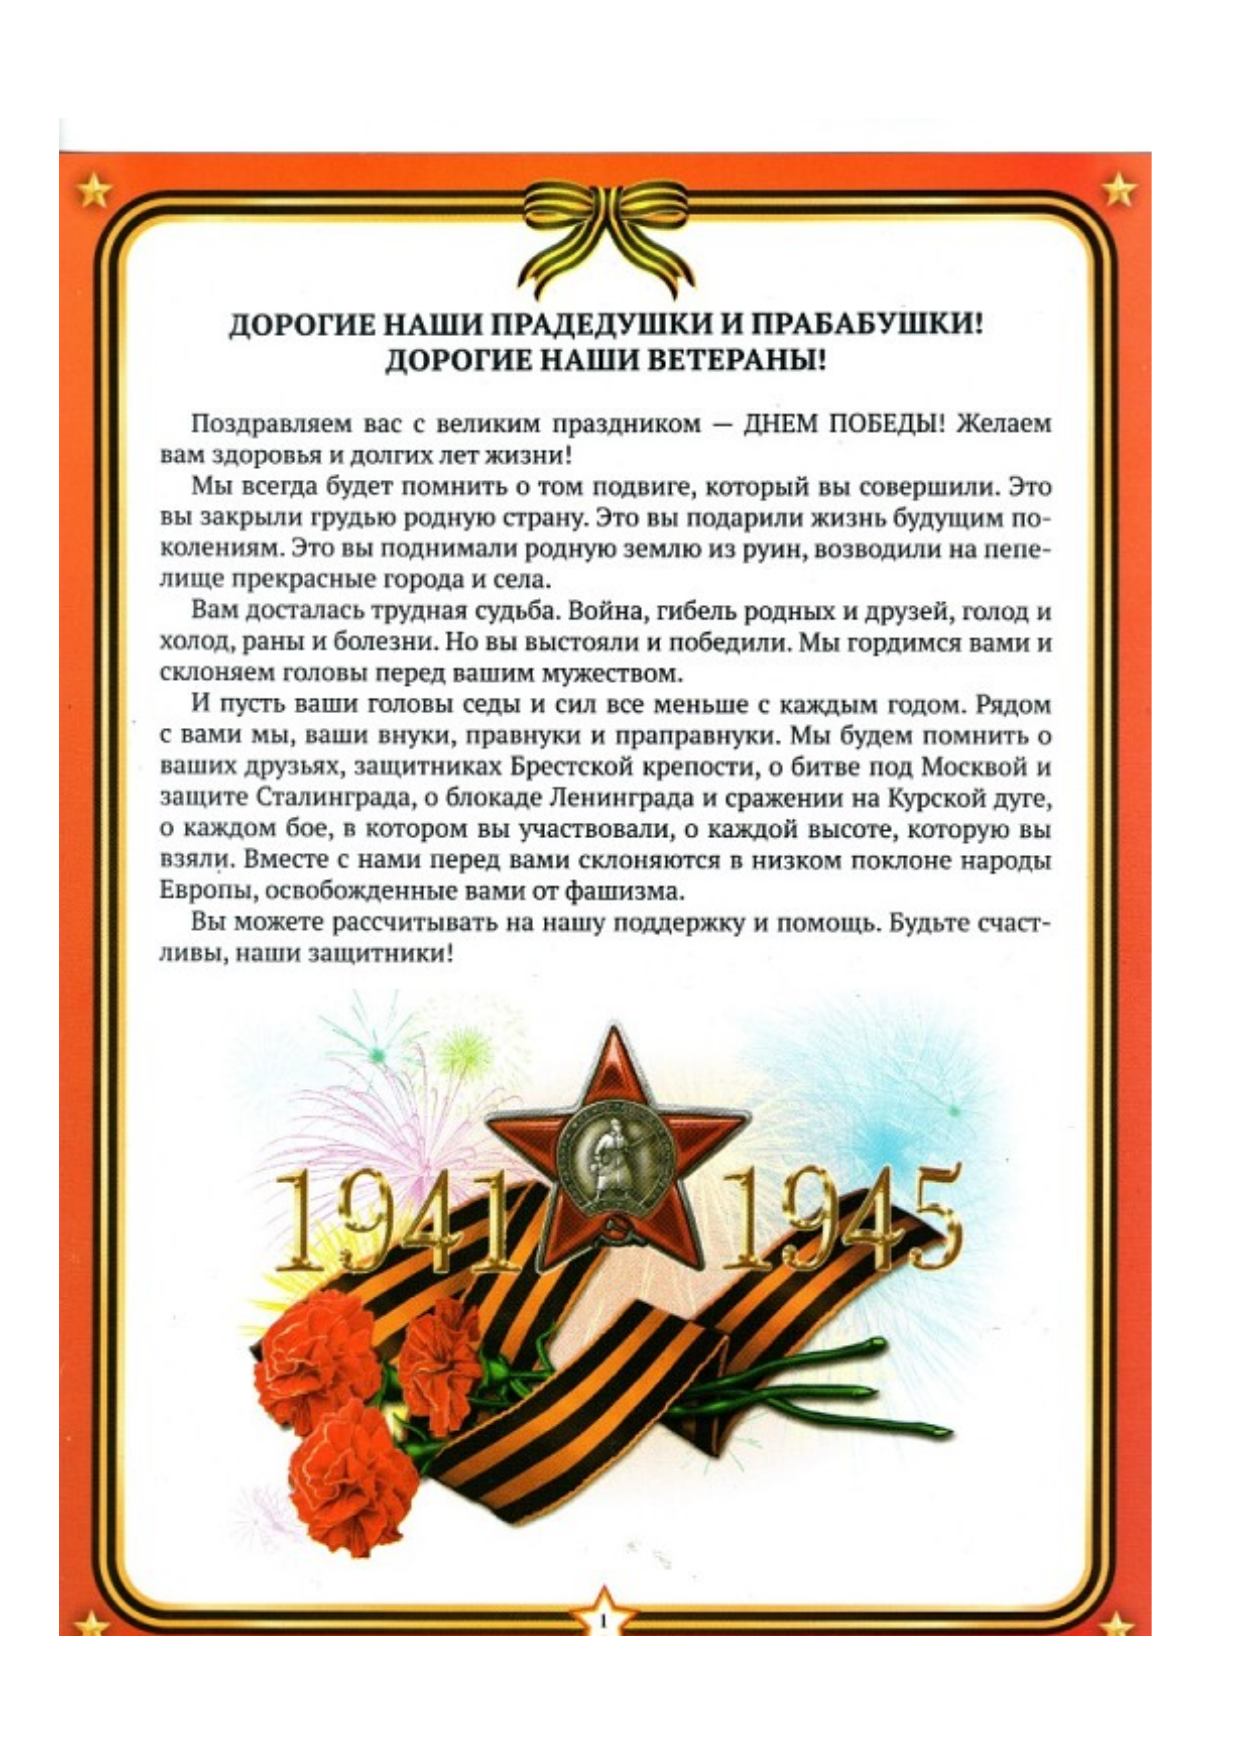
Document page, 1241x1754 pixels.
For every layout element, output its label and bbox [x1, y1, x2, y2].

picture [59, 118, 1152, 1636]
